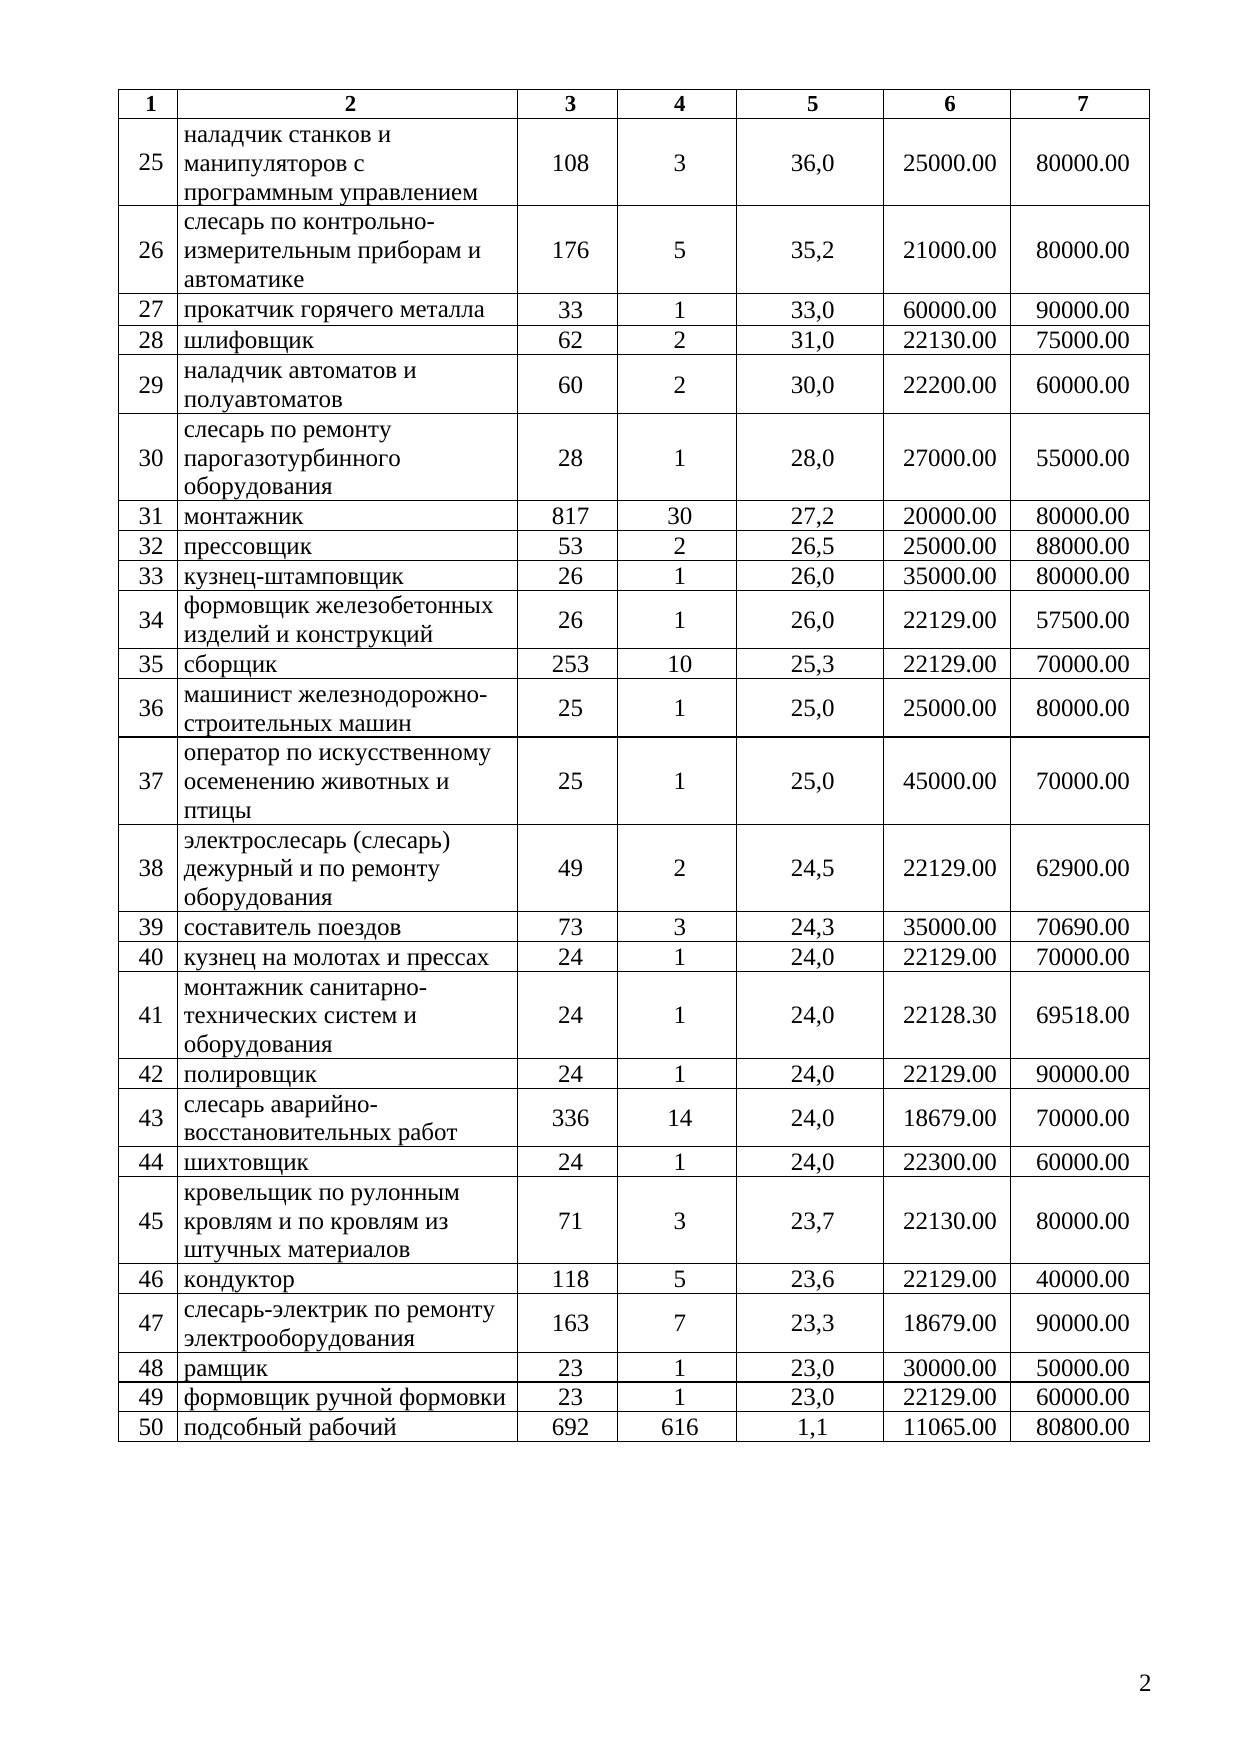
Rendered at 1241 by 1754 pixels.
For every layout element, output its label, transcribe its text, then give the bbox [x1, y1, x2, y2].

table_cell 36 [119, 679, 177, 736]
table_cell прокатчик горячего металла [178, 294, 517, 324]
table_cell 2 [618, 531, 736, 560]
table_cell слесарь по контрольно-измерительным приборам и автоматике [178, 206, 517, 293]
table_cell 42 [119, 1059, 177, 1088]
table_cell 1 [618, 1059, 736, 1088]
table_cell 40000.00 [1011, 1264, 1149, 1293]
table_cell 32 [119, 531, 177, 560]
table_cell 70690.00 [1011, 912, 1149, 941]
table_cell 26 [518, 591, 617, 648]
table_cell 3 [518, 90, 617, 118]
table_cell 1 [618, 972, 736, 1058]
table_cell 23,3 [737, 1294, 883, 1352]
table_cell 24 [518, 1059, 617, 1088]
table_cell 1 [119, 90, 177, 118]
table_cell 53 [518, 531, 617, 560]
table_cell 1 [618, 1147, 736, 1176]
table_cell 22130.00 [884, 326, 1010, 354]
table_cell 60000.00 [1011, 355, 1149, 413]
table_cell 60000.00 [1011, 1147, 1149, 1176]
table_cell 80000.00 [1011, 1177, 1149, 1263]
table_cell 28 [119, 326, 177, 354]
table_cell 20000.00 [884, 501, 1010, 530]
table_cell 25000.00 [884, 679, 1010, 736]
table_cell слесарь аварийно-восстановительных работ [178, 1089, 517, 1146]
table_cell 23 [518, 1383, 617, 1411]
table_cell 31,0 [737, 326, 883, 354]
table_cell 22300.00 [884, 1147, 1010, 1176]
table_cell 108 [518, 119, 617, 205]
table_cell 3 [618, 912, 736, 941]
table_cell 2 [618, 825, 736, 911]
table_cell 47 [119, 1294, 177, 1352]
table_cell 27000.00 [884, 414, 1010, 500]
table_cell 46 [119, 1264, 177, 1293]
table_cell 35000.00 [884, 561, 1010, 589]
table_cell 88000.00 [1011, 531, 1149, 560]
table_cell 80000.00 [1011, 501, 1149, 530]
table_cell 39 [119, 912, 177, 941]
table_cell 80000.00 [1011, 561, 1149, 589]
table_cell 26,5 [737, 531, 883, 560]
table_cell наладчик автоматов и полуавтоматов [178, 355, 517, 413]
table_cell 70000.00 [1011, 649, 1149, 678]
table_cell 817 [518, 501, 617, 530]
table_cell подсобный рабочий [178, 1412, 517, 1441]
table_cell 25,0 [737, 679, 883, 736]
table_cell шлифовщик [178, 326, 517, 354]
table_cell 22129.00 [884, 1059, 1010, 1088]
table_cell 28,0 [737, 414, 883, 500]
table_cell 60 [518, 355, 617, 413]
table_cell 35,2 [737, 206, 883, 293]
table_cell 26,0 [737, 591, 883, 648]
table_cell 40 [119, 942, 177, 971]
table_cell 25,0 [737, 738, 883, 824]
table_cell 25 [518, 738, 617, 824]
table_cell 1 [618, 561, 736, 589]
table_cell 25000.00 [884, 531, 1010, 560]
table_cell 14 [618, 1089, 736, 1146]
table_cell 57500.00 [1011, 591, 1149, 648]
table_cell 35 [119, 649, 177, 678]
table_cell 25 [518, 679, 617, 736]
table_cell 35000.00 [884, 912, 1010, 941]
table_cell 23,7 [737, 1177, 883, 1263]
table_cell кондуктор [178, 1264, 517, 1293]
table_cell 73 [518, 912, 617, 941]
table_cell 24,0 [737, 1059, 883, 1088]
table_cell 33 [518, 294, 617, 324]
table_cell электрослесарь (слесарь) дежурный и по ремонту оборудования [178, 825, 517, 911]
table_cell 25 [119, 119, 177, 205]
table_cell 80000.00 [1011, 119, 1149, 205]
table_cell 48 [119, 1353, 177, 1381]
table_cell 24,3 [737, 912, 883, 941]
table_cell 118 [518, 1264, 617, 1293]
table_cell 70000.00 [1011, 738, 1149, 824]
table_cell 10 [618, 649, 736, 678]
table_cell монтажник санитарно-технических систем и оборудования [178, 972, 517, 1058]
table_cell 30000.00 [884, 1353, 1010, 1381]
table_cell 24 [518, 1147, 617, 1176]
table_cell 27,2 [737, 501, 883, 530]
table_cell слесарь по ремонту парогазотурбинного оборудования [178, 414, 517, 500]
table_cell 1 [618, 591, 736, 648]
table_cell формовщик ручной формовки [178, 1383, 517, 1411]
table_cell 28 [518, 414, 617, 500]
table_cell 41 [119, 972, 177, 1058]
table_cell 24,0 [737, 972, 883, 1058]
table_cell 22129.00 [884, 591, 1010, 648]
table_cell 49 [518, 825, 617, 911]
table_cell 18679.00 [884, 1294, 1010, 1352]
table_cell 80000.00 [1011, 206, 1149, 293]
table_cell 22128.30 [884, 972, 1010, 1058]
table_cell 26 [119, 206, 177, 293]
table_cell 43 [119, 1089, 177, 1146]
table_cell 24,0 [737, 942, 883, 971]
table_cell 90000.00 [1011, 1059, 1149, 1088]
table_cell 37 [119, 738, 177, 824]
table_cell 22129.00 [884, 1264, 1010, 1293]
table_cell 1,1 [737, 1412, 883, 1441]
table_cell 22129.00 [884, 1383, 1010, 1411]
table_cell 6 [884, 90, 1010, 118]
table_cell рамщик [178, 1353, 517, 1381]
table_cell 55000.00 [1011, 414, 1149, 500]
table_cell 62 [518, 326, 617, 354]
table_cell 616 [618, 1412, 736, 1441]
table_cell 7 [1011, 90, 1149, 118]
table_cell кузнец на молотах и прессах [178, 942, 517, 971]
table_cell 1 [618, 942, 736, 971]
table_cell 23,0 [737, 1383, 883, 1411]
table_cell 24 [518, 942, 617, 971]
table_cell 3 [618, 1177, 736, 1263]
table_cell 1 [618, 1353, 736, 1381]
table_cell 1 [618, 294, 736, 324]
table_cell 38 [119, 825, 177, 911]
table_cell 36,0 [737, 119, 883, 205]
table_cell 24,0 [737, 1089, 883, 1146]
table_cell 80800.00 [1011, 1412, 1149, 1441]
table_cell 11065.00 [884, 1412, 1010, 1441]
table_cell 26,0 [737, 561, 883, 589]
table_cell 23,6 [737, 1264, 883, 1293]
table_cell 2 [618, 326, 736, 354]
table_cell 24 [518, 972, 617, 1058]
table_cell 22200.00 [884, 355, 1010, 413]
table_cell 26 [518, 561, 617, 589]
table_cell 27 [119, 294, 177, 324]
table_cell 22129.00 [884, 825, 1010, 911]
table_cell 45000.00 [884, 738, 1010, 824]
table_cell 5 [618, 1264, 736, 1293]
table_cell составитель поездов [178, 912, 517, 941]
table_cell 25,3 [737, 649, 883, 678]
table_cell 45 [119, 1177, 177, 1263]
table_cell 1 [618, 738, 736, 824]
table_cell 692 [518, 1412, 617, 1441]
table_cell формовщик железобетонных изделий и конструкций [178, 591, 517, 648]
table_cell 2 [178, 90, 517, 118]
table_cell 1 [618, 679, 736, 736]
table_cell 60000.00 [884, 294, 1010, 324]
table_cell 70000.00 [1011, 942, 1149, 971]
table_cell 80000.00 [1011, 679, 1149, 736]
table_cell сборщик [178, 649, 517, 678]
table_cell 50 [119, 1412, 177, 1441]
table_cell 3 [618, 119, 736, 205]
table_cell 1 [618, 1383, 736, 1411]
table_cell 30 [119, 414, 177, 500]
table_cell 75000.00 [1011, 326, 1149, 354]
table_cell 33,0 [737, 294, 883, 324]
table_cell 253 [518, 649, 617, 678]
table_cell оператор по искусственному осеменению животных и птицы [178, 738, 517, 824]
table_cell 1 [618, 414, 736, 500]
table_cell 30,0 [737, 355, 883, 413]
table_cell 29 [119, 355, 177, 413]
table_cell 25000.00 [884, 119, 1010, 205]
table_cell 44 [119, 1147, 177, 1176]
table_cell 60000.00 [1011, 1383, 1149, 1411]
table_cell 18679.00 [884, 1089, 1010, 1146]
table_cell полировщик [178, 1059, 517, 1088]
table_cell 24,5 [737, 825, 883, 911]
table_cell 49 [119, 1383, 177, 1411]
table_cell кровельщик по рулонным кровлям и по кровлям из штучных материалов [178, 1177, 517, 1263]
table_cell 90000.00 [1011, 1294, 1149, 1352]
table_cell 31 [119, 501, 177, 530]
table_cell 69518.00 [1011, 972, 1149, 1058]
table_cell 23,0 [737, 1353, 883, 1381]
table_cell 71 [518, 1177, 617, 1263]
table_cell 176 [518, 206, 617, 293]
table_cell 24,0 [737, 1147, 883, 1176]
table_cell 2 [618, 355, 736, 413]
table_cell 5 [618, 206, 736, 293]
table_cell монтажник [178, 501, 517, 530]
table_cell 22129.00 [884, 942, 1010, 971]
table_cell кузнец-штамповщик [178, 561, 517, 589]
table_cell прессовщик [178, 531, 517, 560]
table_cell слесарь-электрик по ремонту электрооборудования [178, 1294, 517, 1352]
table_cell 23 [518, 1353, 617, 1381]
table_cell 34 [119, 591, 177, 648]
table_cell 62900.00 [1011, 825, 1149, 911]
table_cell наладчик станков и манипуляторов с программным управлением [178, 119, 517, 205]
table_cell 7 [618, 1294, 736, 1352]
table_cell 33 [119, 561, 177, 589]
table_cell шихтовщик [178, 1147, 517, 1176]
table_cell машинист железнодорожно-строительных машин [178, 679, 517, 736]
table_cell 22130.00 [884, 1177, 1010, 1263]
table_cell 336 [518, 1089, 617, 1146]
table_cell 163 [518, 1294, 617, 1352]
table_cell 4 [618, 90, 736, 118]
table_cell 50000.00 [1011, 1353, 1149, 1381]
table_cell 30 [618, 501, 736, 530]
table_cell 90000.00 [1011, 294, 1149, 324]
table_cell 70000.00 [1011, 1089, 1149, 1146]
table_cell 22129.00 [884, 649, 1010, 678]
table_cell 21000.00 [884, 206, 1010, 293]
table_cell 5 [737, 90, 883, 118]
